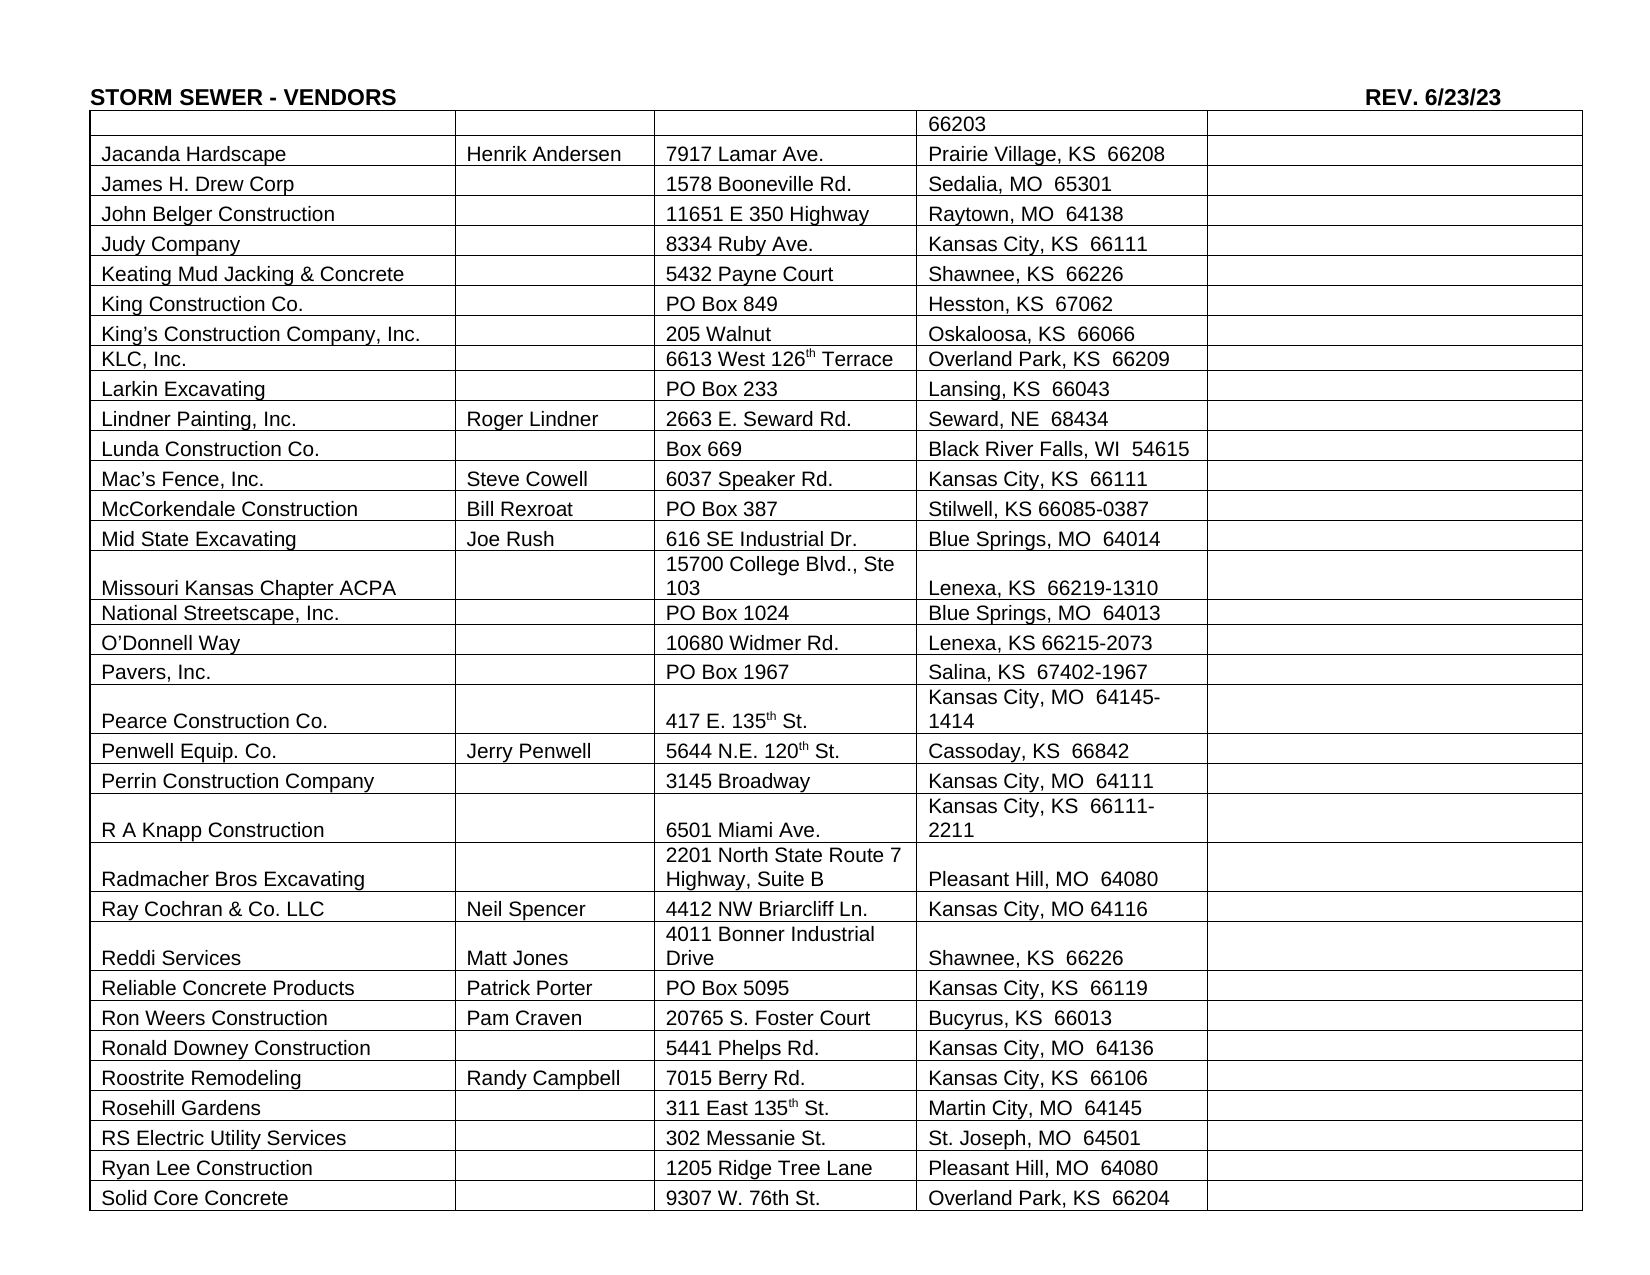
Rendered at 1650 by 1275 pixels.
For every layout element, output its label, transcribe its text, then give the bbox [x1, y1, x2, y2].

table_cell 3145 Broadway [655, 764, 916, 793]
table_cell [1208, 461, 1582, 490]
table_cell [456, 256, 654, 285]
table_cell Jerry Penwell [456, 734, 654, 763]
table_cell PO Box 387 [655, 491, 916, 520]
table_cell [1208, 600, 1582, 624]
table_cell John Belger Construction [91, 196, 455, 225]
table_cell Lunda Construction Co. [91, 431, 455, 460]
table_cell Randy Campbell [456, 1061, 654, 1090]
table_cell Solid Core Concrete [91, 1181, 455, 1210]
table_cell King’s Construction Company, Inc. [91, 316, 455, 345]
table_cell [1208, 734, 1582, 763]
table_cell [1208, 256, 1582, 285]
table_cell 10680 Widmer Rd. [655, 625, 916, 654]
table_cell 5644 N.E. 120th St. [655, 734, 916, 763]
table_cell 6037 Speaker Rd. [655, 461, 916, 490]
table_cell [1208, 166, 1582, 195]
table_cell RS Electric Utility Services [91, 1121, 455, 1150]
table_cell Lansing, KS 66043 [917, 371, 1207, 400]
table_cell [655, 892, 916, 921]
table_cell Lenexa, KS 66215-2073 [917, 625, 1207, 654]
table_cell PO Box 1967 [655, 655, 916, 684]
table_cell [1208, 655, 1582, 684]
table_cell [456, 1121, 654, 1150]
table_cell [1208, 1001, 1582, 1030]
table_cell 6501 Miami Ave. [655, 794, 916, 842]
table_cell [1208, 316, 1582, 345]
table_cell Penwell Equip. Co. [91, 734, 455, 763]
table_cell 616 SE Industrial Dr. [655, 521, 916, 550]
table_cell [1208, 431, 1582, 460]
table_cell KLC, Inc. [91, 346, 455, 370]
table_cell [1208, 401, 1582, 430]
table_cell Patrick Porter [456, 971, 654, 1000]
table_cell Matt Jones [456, 922, 654, 970]
table_cell Neil Spencer [456, 892, 654, 921]
table_cell 6613 West 126th Terrace [655, 346, 916, 370]
table_cell [1208, 892, 1582, 921]
table_cell National Streetscape, Inc. [91, 600, 455, 624]
table_cell Lenexa, KS 66219-1310 [917, 551, 1207, 599]
table_cell Black River Falls, WI 54615 [917, 431, 1207, 460]
table_cell [456, 1181, 654, 1210]
table_cell Bucyrus, KS 66013 [917, 1001, 1207, 1030]
table_cell [456, 371, 654, 400]
table_cell [1208, 346, 1582, 370]
table_cell PO Box 1024 [655, 600, 916, 624]
table_cell Joe Rush [456, 521, 654, 550]
table_cell [1208, 843, 1582, 891]
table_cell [655, 111, 916, 135]
table_cell 1205 Ridge Tree Lane [655, 1151, 916, 1180]
table_cell [917, 226, 1207, 255]
table_cell [917, 892, 1207, 921]
table_cell Blue Springs, MO 64013 [917, 600, 1207, 624]
table_cell Pleasant Hill, MO 64080 [917, 1151, 1207, 1180]
table_cell St. Joseph, MO 64501 [917, 1121, 1207, 1150]
table_cell O’Donnell Way [91, 625, 455, 654]
table_cell [456, 196, 654, 225]
table_cell [456, 226, 654, 255]
table_cell [1208, 794, 1582, 842]
table_cell Henrik Andersen [456, 136, 654, 165]
table_cell Pearce Construction Co. [91, 685, 455, 733]
table_cell Keating Mud Jacking & Concrete [91, 256, 455, 285]
table_cell Mac’s Fence, Inc. [91, 461, 455, 490]
table_cell [456, 166, 654, 195]
table_cell 5432 Payne Court [655, 256, 916, 285]
table_cell Pleasant Hill, MO 64080 [917, 843, 1207, 891]
table_cell [456, 551, 654, 599]
table_cell Mid State Excavating [91, 521, 455, 550]
table_cell Perrin Construction Company [91, 764, 455, 793]
table_cell Hesston, KS 67062 [917, 286, 1207, 315]
table_cell Reliable Concrete Products [91, 971, 455, 1000]
table_cell Martin City, MO 64145 [917, 1091, 1207, 1120]
table_cell [456, 764, 654, 793]
table_cell Seward, NE 68434 [917, 401, 1207, 430]
table_cell James H. Drew Corp [91, 166, 455, 195]
table_cell 302 Messanie St. [655, 1121, 916, 1150]
table_cell Overland Park, KS 66209 [917, 346, 1207, 370]
table_cell PO Box 5095 [655, 971, 916, 1000]
table_cell 11651 E 350 Highway [655, 196, 916, 225]
table_cell Roger Lindner [456, 401, 654, 430]
table_cell Box 669 [655, 431, 916, 460]
table_cell [655, 166, 916, 195]
table_cell Ray Cochran & Co. LLC [91, 892, 455, 921]
table_cell 15700 College Blvd., Ste 103 [655, 551, 916, 599]
table_cell [456, 843, 654, 891]
table_cell Cassoday, KS 66842 [917, 734, 1207, 763]
table_cell Reddi Services [91, 922, 455, 970]
table_cell [917, 166, 1207, 195]
table_cell Kansas City, KS 66106 [917, 1061, 1207, 1090]
table_cell [456, 600, 654, 624]
table_cell [1208, 226, 1582, 255]
table_cell [1208, 136, 1582, 165]
table_cell 311 East 135th St. [655, 1091, 916, 1120]
table_cell Rosehill Gardens [91, 1091, 455, 1120]
table_cell [456, 1151, 654, 1180]
table_cell [917, 136, 1207, 165]
table_cell [655, 226, 916, 255]
table_cell [1208, 1061, 1582, 1090]
table_cell 205 Walnut [655, 316, 916, 345]
table_cell Bill Rexroat [456, 491, 654, 520]
table_cell [655, 1031, 916, 1060]
table_cell Ron Weers Construction [91, 1001, 455, 1030]
table_cell Oskaloosa, KS 66066 [917, 316, 1207, 345]
table_cell [456, 431, 654, 460]
table_cell Salina, KS 67402-1967 [917, 655, 1207, 684]
table_cell PO Box 233 [655, 371, 916, 400]
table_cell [917, 111, 1207, 135]
table_cell [1208, 491, 1582, 520]
table_cell [1208, 685, 1582, 733]
table_cell [1208, 764, 1582, 793]
table_cell R A Knapp Construction [91, 794, 455, 842]
table_cell [456, 286, 654, 315]
table_cell Jacanda Hardscape [91, 136, 455, 165]
table_cell [1208, 551, 1582, 599]
table_cell [456, 655, 654, 684]
table_cell [456, 1031, 654, 1060]
table_cell [456, 1091, 654, 1120]
table_cell Judy Company [91, 226, 455, 255]
table_cell Kansas City, MO 64145-1414 [917, 685, 1207, 733]
table_cell 20765 S. Foster Court [655, 1001, 916, 1030]
table_cell Stilwell, KS 66085-0387 [917, 491, 1207, 520]
table_cell [1208, 1091, 1582, 1120]
table_cell Missouri Kansas Chapter ACPA [91, 551, 455, 599]
table_cell [456, 346, 654, 370]
table_cell 2663 E. Seward Rd. [655, 401, 916, 430]
table_cell Pam Craven [456, 1001, 654, 1030]
table_cell [456, 794, 654, 842]
table_cell 9307 W. 76th St. [655, 1181, 916, 1210]
table_cell Kansas City, MO 64111 [917, 764, 1207, 793]
table_cell Kansas City, KS 66119 [917, 971, 1207, 1000]
table_cell Pavers, Inc. [91, 655, 455, 684]
table_cell [1208, 286, 1582, 315]
table_cell 7015 Berry Rd. [655, 1061, 916, 1090]
table_cell 4011 Bonner Industrial Drive [655, 922, 916, 970]
table_cell [1208, 625, 1582, 654]
table_cell [1208, 1031, 1582, 1060]
table_cell [456, 316, 654, 345]
table_cell Shawnee, KS 66226 [917, 256, 1207, 285]
table_cell Larkin Excavating [91, 371, 455, 400]
table_cell Ryan Lee Construction [91, 1151, 455, 1180]
table_cell 2201 North State Route 7 Highway, Suite B [655, 843, 916, 891]
table_cell 417 E. 135th St. [655, 685, 916, 733]
table_cell [655, 136, 916, 165]
table_cell PO Box 849 [655, 286, 916, 315]
table_cell Kansas City, KS 66111-2211 [917, 794, 1207, 842]
table_cell McCorkendale Construction [91, 491, 455, 520]
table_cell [91, 111, 455, 135]
table_cell Kansas City, KS 66111 [917, 461, 1207, 490]
table_cell [456, 111, 654, 135]
table_cell [1208, 111, 1582, 135]
table_cell Overland Park, KS 66204 [917, 1181, 1207, 1210]
table_cell Steve Cowell [456, 461, 654, 490]
table_cell Roostrite Remodeling [91, 1061, 455, 1090]
table_cell Radmacher Bros Excavating [91, 843, 455, 891]
table_cell [1208, 1181, 1582, 1210]
table_cell [456, 625, 654, 654]
table_cell [1208, 371, 1582, 400]
table_cell [1208, 1121, 1582, 1150]
table_cell [917, 1031, 1207, 1060]
table_cell [1208, 521, 1582, 550]
table_cell [1208, 196, 1582, 225]
table_cell [917, 196, 1207, 225]
table_cell Shawnee, KS 66226 [917, 922, 1207, 970]
table_cell [1208, 922, 1582, 970]
table_cell Lindner Painting, Inc. [91, 401, 455, 430]
table_cell [1208, 1151, 1582, 1180]
table_cell [1208, 971, 1582, 1000]
table_cell Blue Springs, MO 64014 [917, 521, 1207, 550]
table_cell [456, 685, 654, 733]
table_cell Ronald Downey Construction [91, 1031, 455, 1060]
table_cell King Construction Co. [91, 286, 455, 315]
